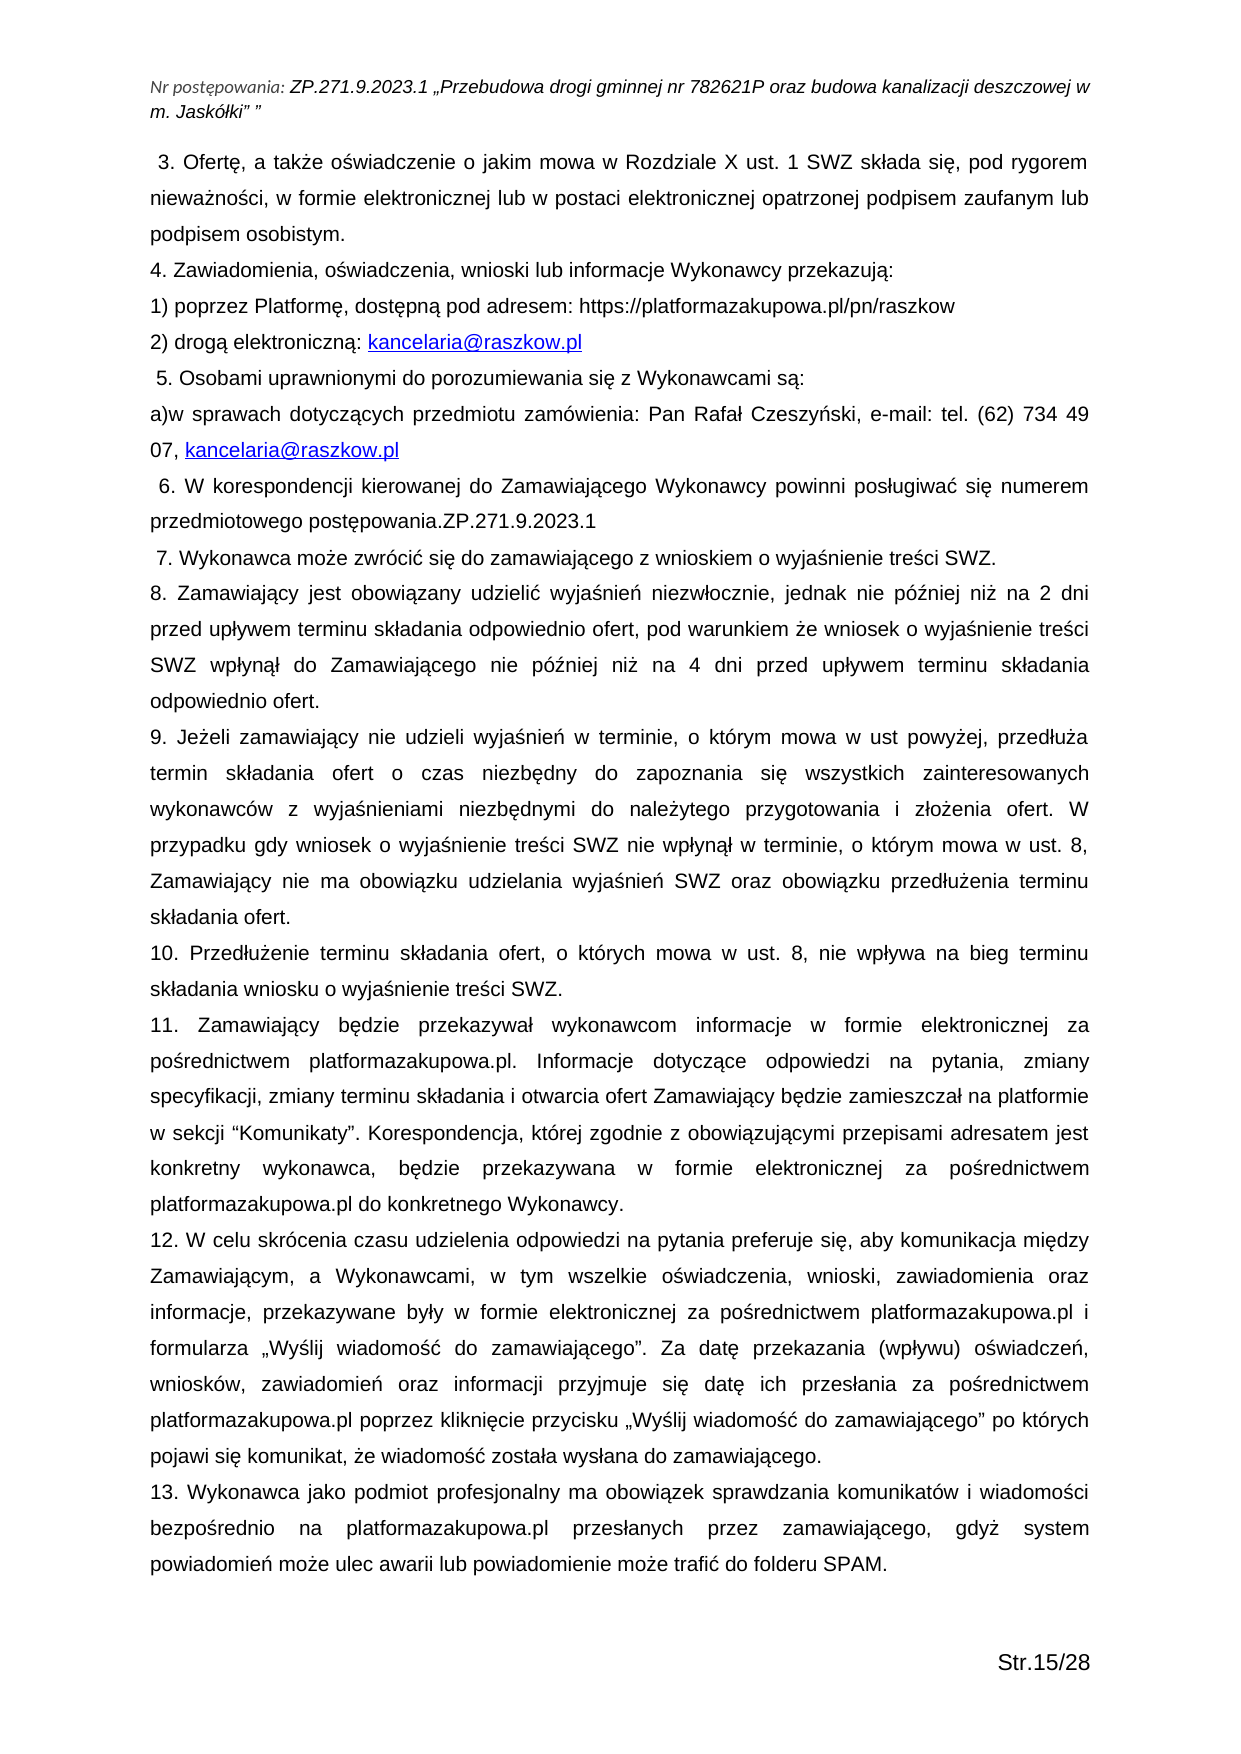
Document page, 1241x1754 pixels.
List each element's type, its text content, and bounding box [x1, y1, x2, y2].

text 11. Zamawiający będzie przekazywał wykonawcom informacje w formie elektronicznej za pośrednictwem platformazakupowa.pl. Informacje dotyczące odpowiedzi na pytania, zmiany specyfikacji, zmiany terminu składania i otwarcia ofert Zamawiający będzie zamieszczał na platformie w sekcji “Komunikaty”. Korespondencja, której zgodnie z obowiązującymi przepisami adresatem jest konkretny wykonawca, będzie przekazywana w formie elektronicznej za pośrednictwem platformazakupowa.pl do konkretnego Wykonawcy. [150, 1012, 1090, 1216]
text 6. W korespondencji kierowanej do Zamawiającego Wykonawcy powinni posługiwać się numerem przedmiotowego postępowania.ZP.271.9.2023.1 [150, 473, 1090, 533]
text a)w sprawach dotyczących przedmiotu zamówienia: Pan Rafał Czeszyński, e-mail: tel. (62) 734 49 07, kancelaria@raszkow.pl [150, 402, 1090, 461]
text 10. Przedłużenie terminu składania ofert, o których mowa w ust. 8, nie wpływa na bieg terminu składania wniosku o wyjaśnienie treści SWZ. [150, 941, 1090, 1001]
text 5. Osobami uprawnionymi do porozumiewania się z Wykonawcami są: [150, 366, 1090, 389]
text 7. Wykonawca może zwrócić się do zamawiającego z wnioskiem o wyjaśnienie treści SWZ. [150, 545, 1090, 569]
text 2) drogą elektroniczną: kancelaria@raszkow.pl [150, 330, 1090, 354]
text 3. Ofertę, a także oświadczenie o jakim mowa w Rozdziale X ust. 1 SWZ składa się, pod rygorem nieważności, w formie elektronicznej lub w postaci elektronicznej opatrzonej podpisem zaufanym lub podpisem osobistym. [150, 150, 1090, 246]
text 8. Zamawiający jest obowiązany udzielić wyjaśnień niezwłocznie, jednak nie później niż na 2 dni przed upływem terminu składania odpowiednio ofert, pod warunkiem że wniosek o wyjaśnienie treści SWZ wpłynął do Zamawiającego nie później niż na 4 dni przed upływem terminu składania odpowiednio ofert. [150, 581, 1090, 713]
text 4. Zawiadomienia, oświadczenia, wnioski lub informacje Wykonawcy przekazują: [150, 258, 1090, 282]
text 13. Wykonawca jako podmiot profesjonalny ma obowiązek sprawdzania komunikatów i wiadomości bezpośrednio na platformazakupowa.pl przesłanych przez zamawiającego, gdyż system powiadomień może ulec awarii lub powiadomienie może trafić do folderu SPAM. [150, 1480, 1090, 1576]
text 12. W celu skrócenia czasu udzielenia odpowiedzi na pytania preferuje się, aby komunikacja między Zamawiającym, a Wykonawcami, w tym wszelkie oświadczenia, wnioski, zawiadomienia oraz informacje, przekazywane były w formie elektronicznej za pośrednictwem platformazakupowa.pl i formularza „Wyślij wiadomość do zamawiającego”. Za datę przekazania (wpływu) oświadczeń, wniosków, zawiadomień oraz informacji przyjmuje się datę ich przesłania za pośrednictwem platformazakupowa.pl poprzez kliknięcie przycisku „Wyślij wiadomość do zamawiającego” po których pojawi się komunikat, że wiadomość została wysłana do zamawiającego. [150, 1228, 1090, 1468]
text 9. Jeżeli zamawiający nie udzieli wyjaśnień w terminie, o którym mowa w ust powyżej, przedłuża termin składania ofert o czas niezbędny do zapoznania się wszystkich zainteresowanych wykonawców z wyjaśnieniami niezbędnymi do należytego przygotowania i złożenia ofert. W przypadku gdy wniosek o wyjaśnienie treści SWZ nie wpłynął w terminie, o którym mowa w ust. 8, Zamawiający nie ma obowiązku udzielania wyjaśnień SWZ oraz obowiązku przedłużenia terminu składania ofert. [150, 725, 1090, 929]
text 1) poprzez Platformę, dostępną pod adresem: https://platformazakupowa.pl/pn/raszkow [150, 294, 1090, 318]
